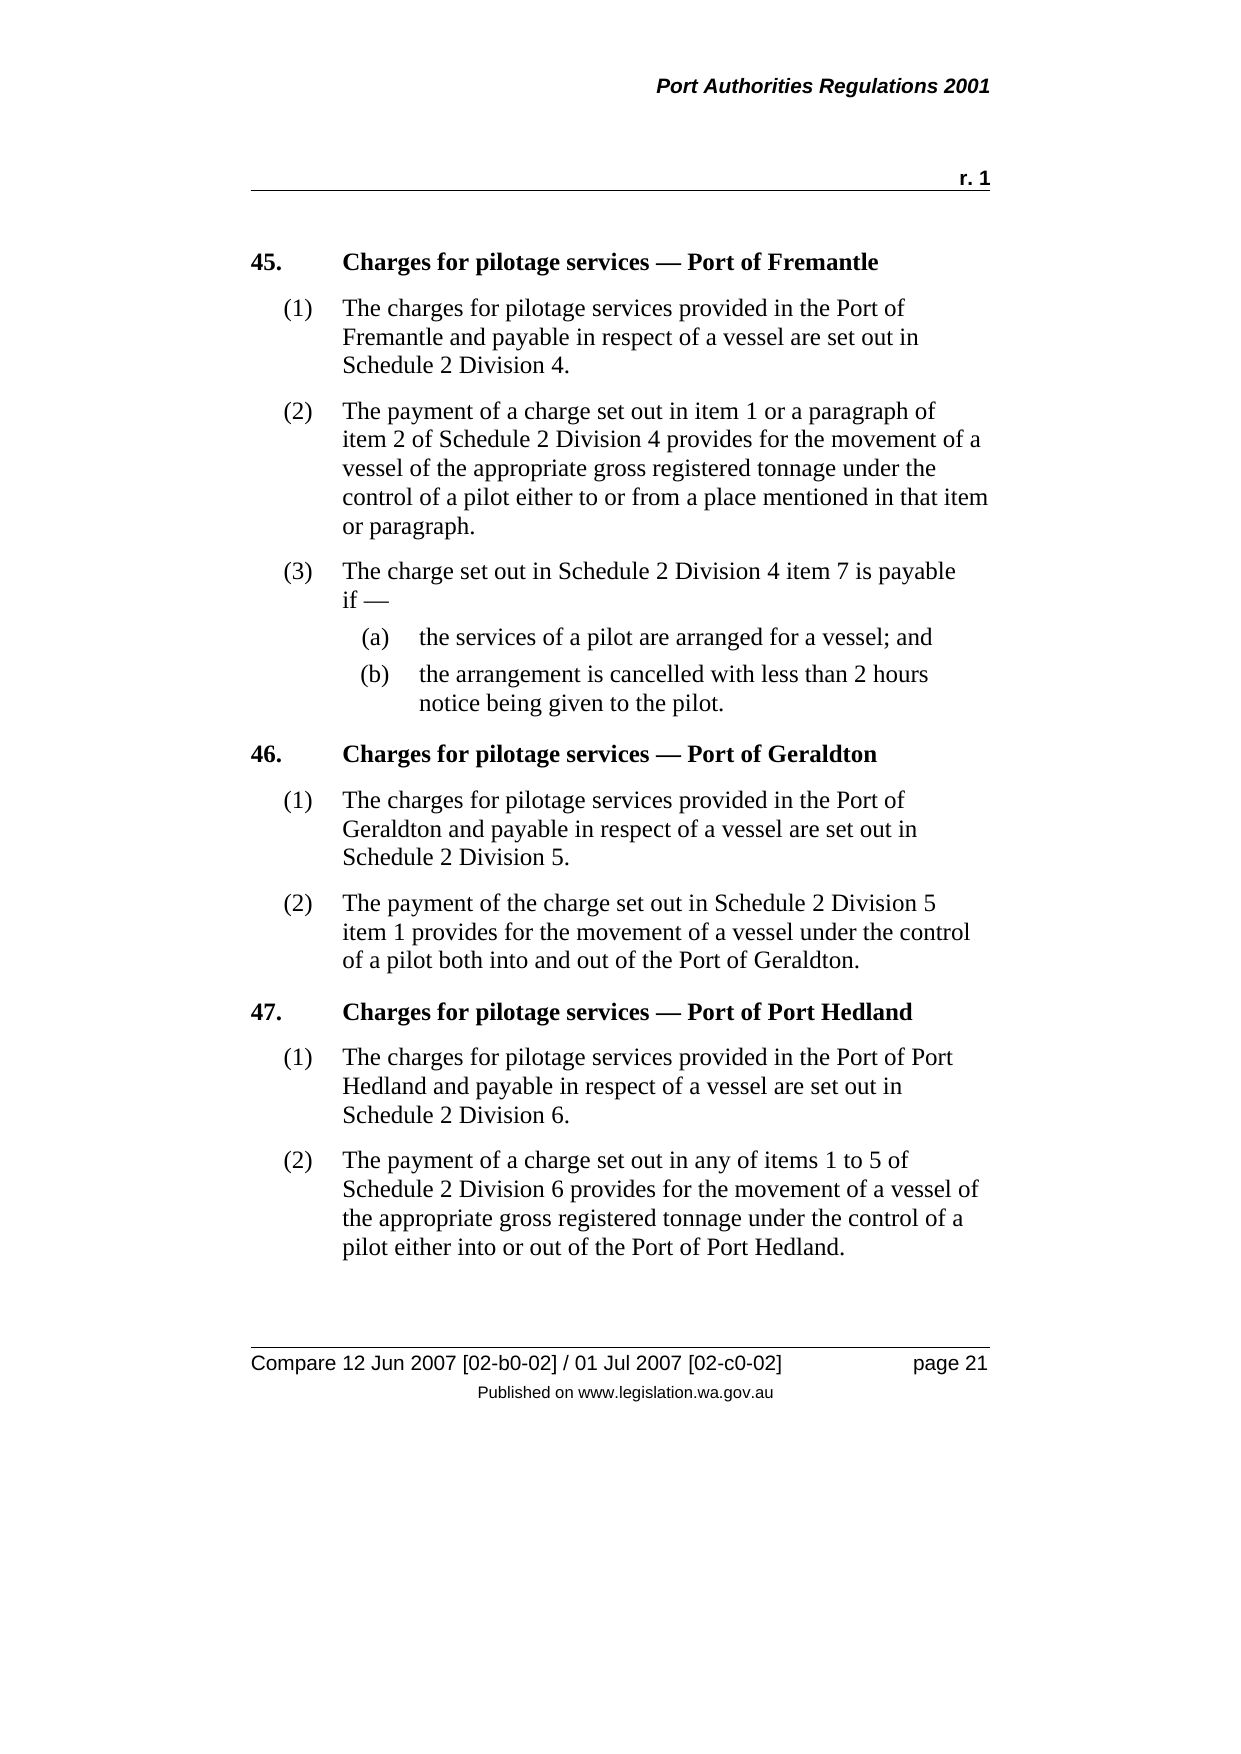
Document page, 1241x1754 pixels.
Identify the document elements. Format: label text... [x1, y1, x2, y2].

text (2) The payment of a charge set out in item 1 or a paragraph of item 2 of Schedule 2 Division 4 provides for the movement of a vessel of the appropriate gross registered tonnage under the control of a pilot either to or from a place mentioned in that item or paragraph. [251, 396, 990, 539]
subtitle 46. Charges for pilotage services — Port of Geraldton [251, 739, 990, 768]
text (2) The payment of a charge set out in any of items 1 to 5 of Schedule 2 Division 6 provides for the movement of a vessel of the appropriate gross registered tonnage under the control of a pilot either into or out of the Port of Port Hedland. [251, 1145, 990, 1260]
subtitle 45. Charges for pilotage services — Port of Fremantle [251, 247, 990, 276]
text (1) The charges for pilotage services provided in the Port of Port Hedland and payable in respect of a vessel are set out in Schedule 2 Division 6. [251, 1042, 990, 1129]
text (a) the services of a pilot are arranged for a vessel; and [251, 622, 990, 651]
text (b) the arrangement is cancelled with less than 2 hours notice being given to the pilot. [251, 659, 990, 717]
text (1) The charges for pilotage services provided in the Port of Geraldton and payable in respect of a vessel are set out in Schedule 2 Division 5. [251, 785, 990, 871]
text (2) The payment of the charge set out in Schedule 2 Division 5 item 1 provides for the movement of a vessel under the control of a pilot both into and out of the Port of Geraldton. [251, 888, 990, 974]
text (3) The charge set out in Schedule 2 Division 4 item 7 is payable if — [251, 556, 990, 614]
text (1) The charges for pilotage services provided in the Port of Fremantle and payable in respect of a vessel are set out in Schedule 2 Division 4. [251, 293, 990, 379]
subtitle 47. Charges for pilotage services — Port of Port Hedland [251, 997, 990, 1026]
